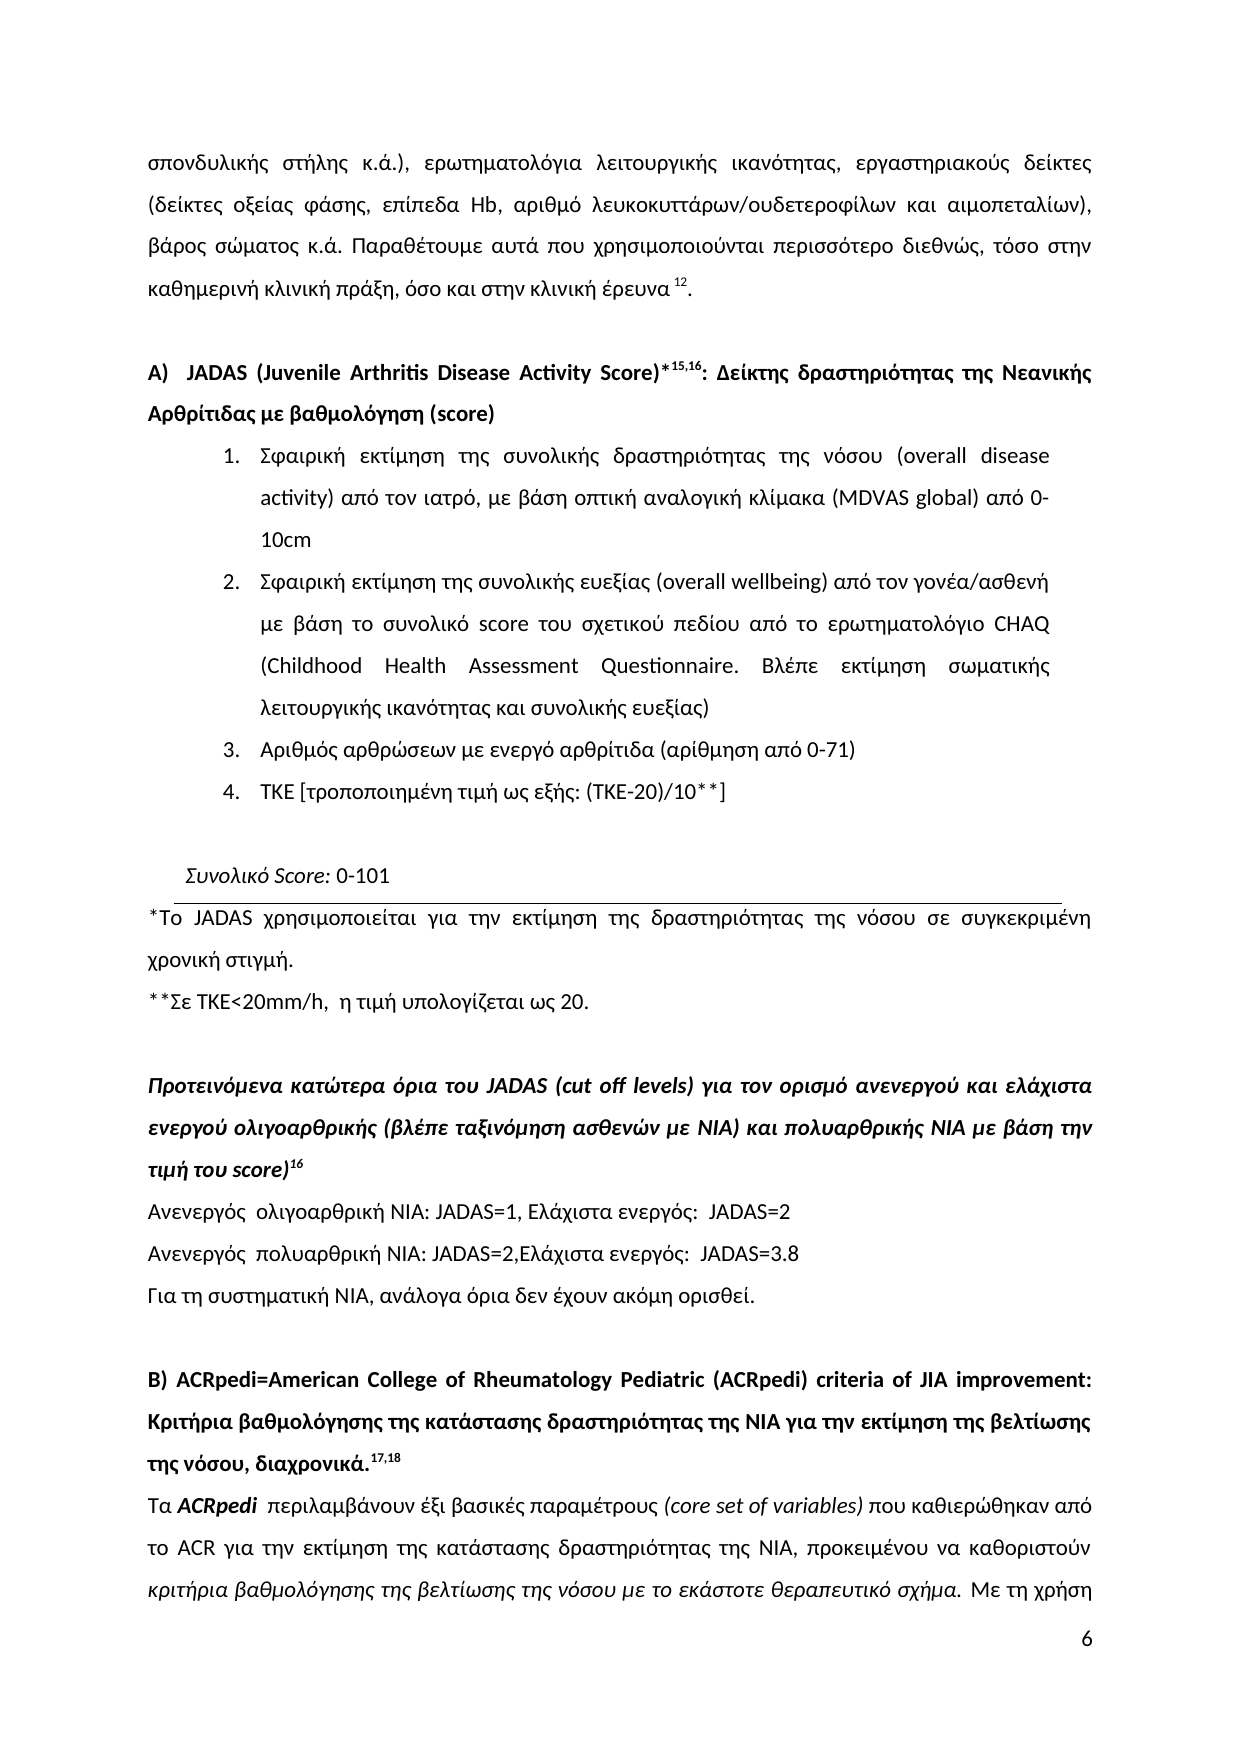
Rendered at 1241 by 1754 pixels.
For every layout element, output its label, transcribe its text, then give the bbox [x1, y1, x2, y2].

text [148, 148, 1092, 302]
table_header Σφαιρική εκτίμηση της συνολικής δραστηριότητας της νόσου (overall disease activity) από τον ιατρό, με βάση οπτική αναλογική κλίμακα (MDVAS global) από 0-10cm Σφαιρική εκτίμηση της συνολικής ευεξίας (overall wellbeing) από τον γονέα/ασθενή με βάση το συνολικό score του σχετικού πεδίου από το ερωτηματολόγιο CHAQ (Childhood Health Assessment Questionnaire. Βλέπε εκτίμηση σωματικής λειτουργικής ικανότητας και συνολικής ευεξίας) Αριθμός αρθρώσεων με ενεργό αρθρίτιδα (αρίθμηση από 0-71) ΤΚΕ [τροποποιημένη τιμή ως εξής: (ΤΚΕ-20)/10**] Συνολικό Score: 0-101 [174, 442, 1062, 902]
text Β) ACRpedi=American College of Rheumatology Pediatric (ACRpedi) criteria of JIA improvement: Κριτήρια βαθμολόγησης της κατάστασης δραστηριότητας της ΝΙΑ για την εκτίμηση της βελτίωσης της νόσου, διαχρονικά.17,18 [148, 1365, 1092, 1477]
text Α) JADAS (Juvenile Arthritis Disease Activity Score)*15,16: Δείκτης δραστηριότητας της Νεανικής Αρθρίτιδας με βαθμολόγηση (score) [148, 358, 1092, 428]
text Προτεινόμενα κατώτερα όρια του JADAS (cut off levels) για τον ορισμό ανενεργού και ελάχιστα ενεργού ολιγοαρθρικής (βλέπε ταξινόμηση ασθενών με NIA) και πολυαρθρικής NIA με βάση την τιμή του score)16 [148, 1071, 1092, 1183]
text *Το JADAS χρησιμοποιείται για την εκτίμηση της δραστηριότητας της νόσου σε συγκεκριμένη χρονική στιγμή. [148, 903, 1092, 973]
text **Σε ΤΚΕ<20mm/h, η τιμή υπολογίζεται ως 20. [148, 987, 1092, 1016]
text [148, 1491, 1092, 1603]
text Ανενεργός ολιγοαρθρική NIA: JADAS=1, Ελάχιστα ενεργός: JADAS=2 [148, 1197, 1092, 1225]
text Για τη συστηματική ΝIA, ανάλογα όρια δεν έχουν ακόμη ορισθεί. [148, 1281, 1092, 1309]
text Ανενεργός πολυαρθρική NIA: JADAS=2,Ελάχιστα ενεργός: JADAS=3.8 [148, 1239, 1092, 1267]
